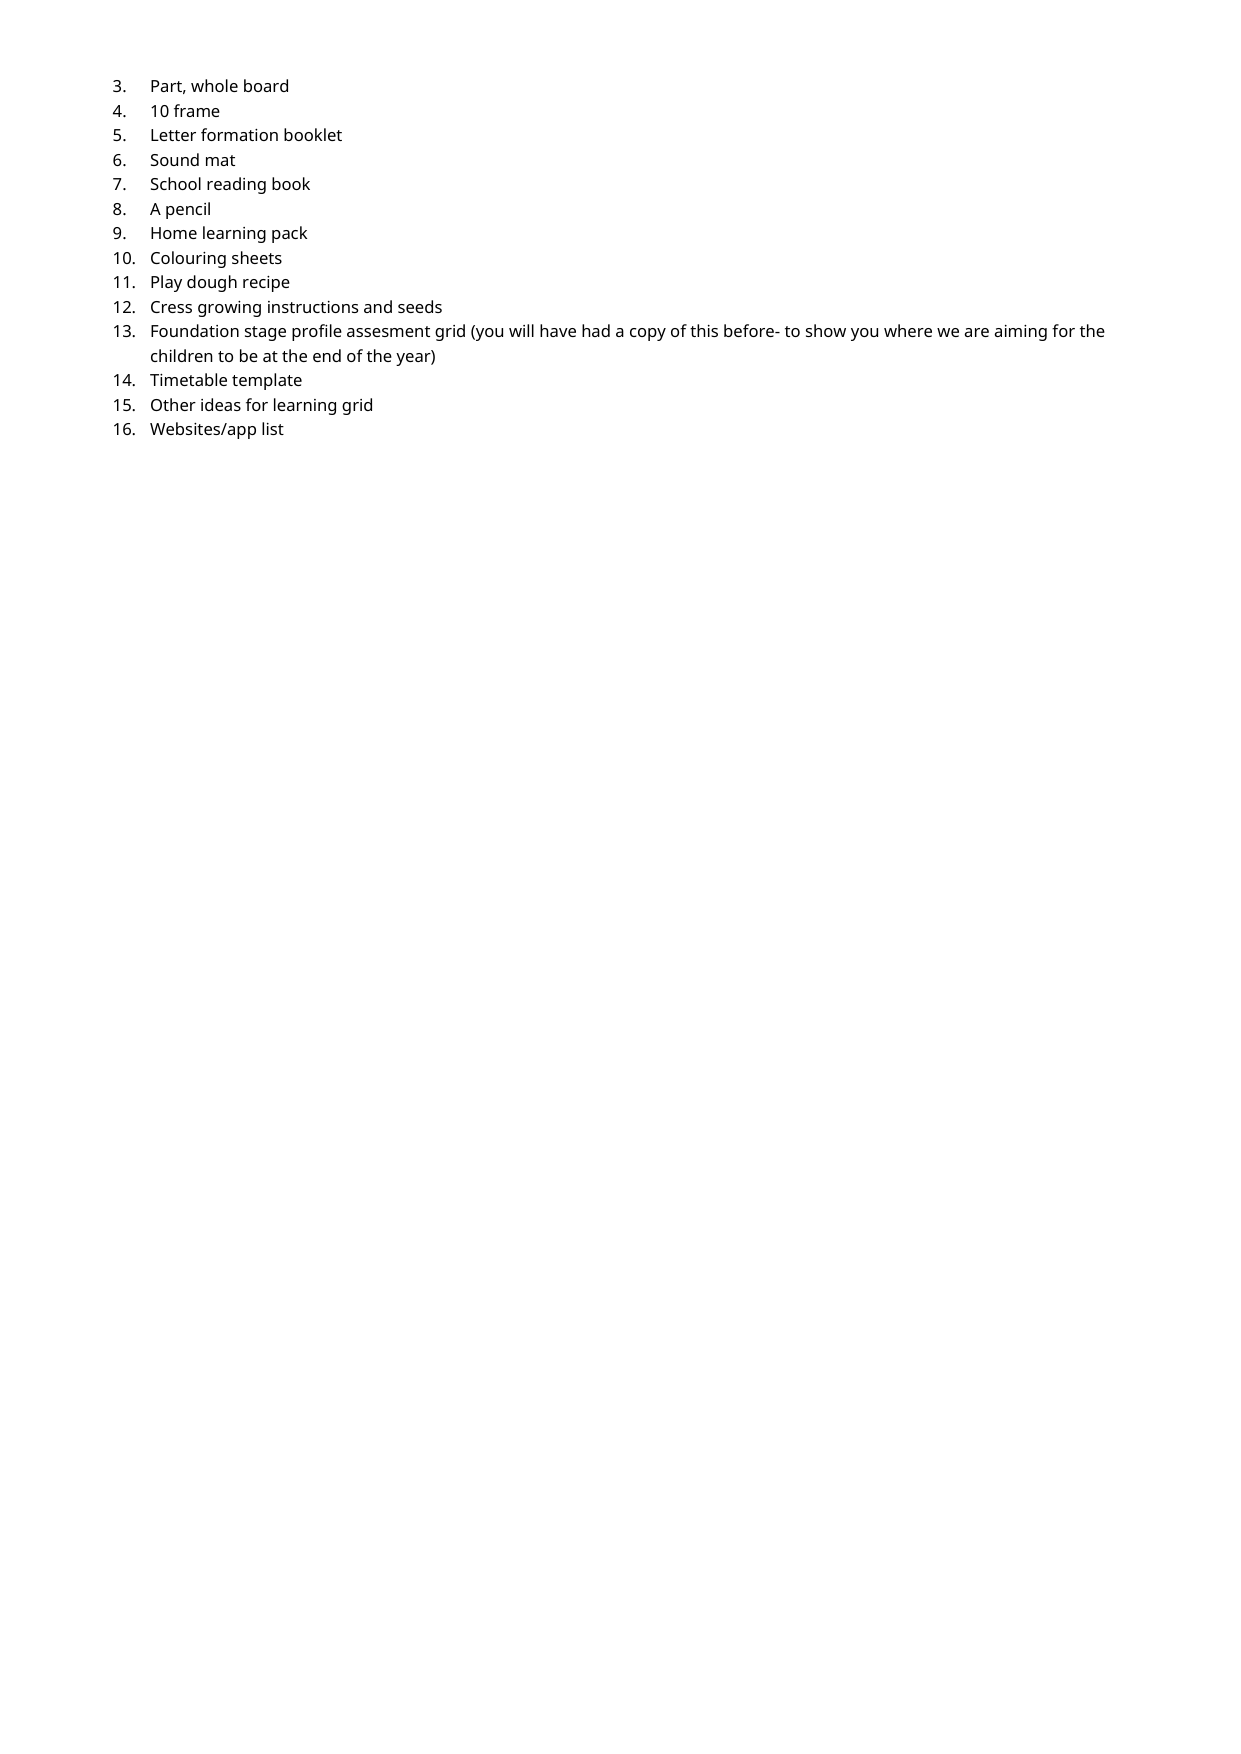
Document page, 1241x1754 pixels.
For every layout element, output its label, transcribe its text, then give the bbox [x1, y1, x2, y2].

list Part, whole board [112, 75, 1165, 98]
list Sound mat [112, 148, 1165, 171]
list Letter formation booklet [112, 124, 1165, 147]
list A pencil [112, 197, 1165, 220]
list Timetable template [112, 369, 1165, 391]
list Websites/app list [112, 418, 1165, 440]
list School reading book [112, 173, 1165, 196]
list Colouring sheets [112, 246, 1165, 269]
list Home learning pack [112, 222, 1165, 244]
list Play dough recipe [112, 271, 1165, 293]
list 10 frame [112, 99, 1165, 122]
list Cress growing instructions and seeds [112, 295, 1165, 318]
list Other ideas for learning grid [112, 393, 1165, 416]
list Foundation stage profile assesment grid (you will have had a copy of this before- to show you where we are aiming for the children to be at the end of the year) [112, 320, 1165, 367]
